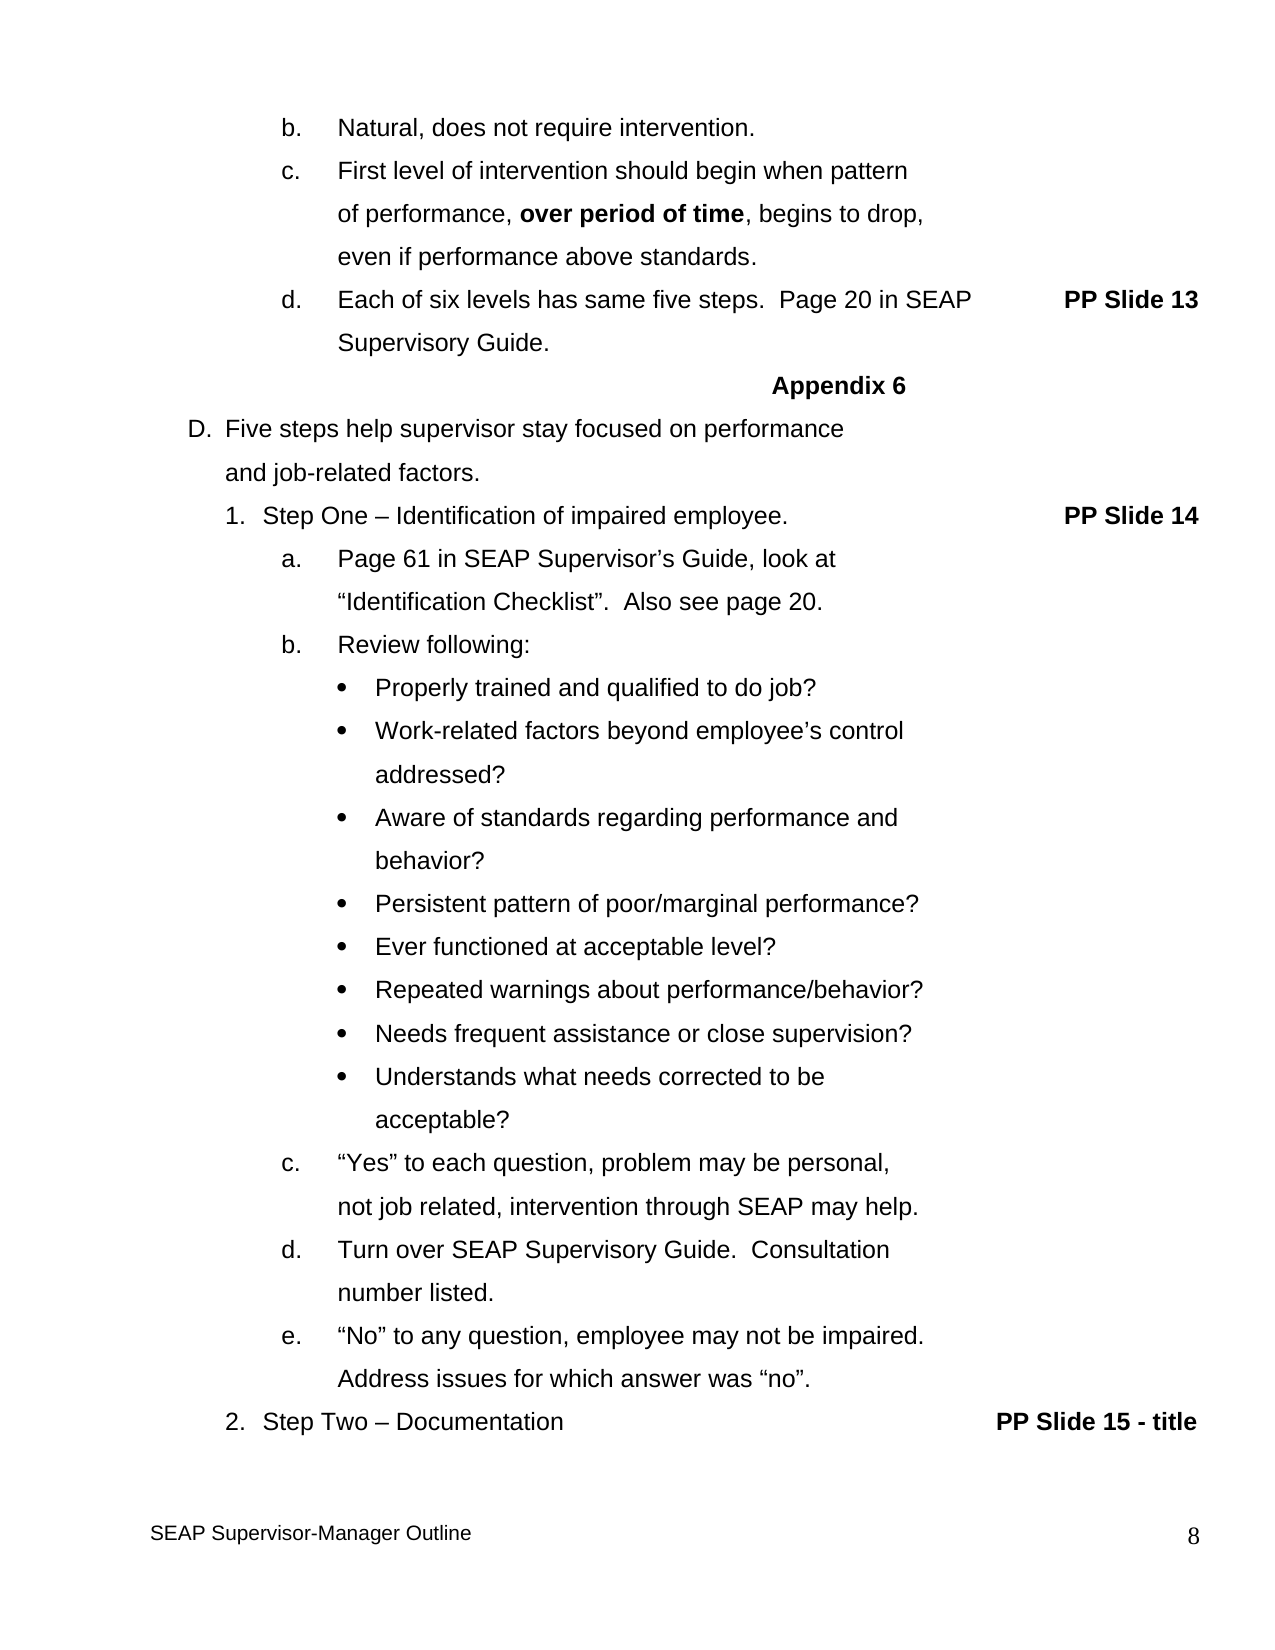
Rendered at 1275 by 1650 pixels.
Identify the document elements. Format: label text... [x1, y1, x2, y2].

list Page 61 in SEAP Supervisor’s Guide, look at “Identification Checklist”. Also see page 20. [281, 544, 1200, 616]
list Review following: [281, 630, 1200, 659]
list Repeated warnings about performance/behavior? [337, 976, 1200, 1004]
list Understands what needs corrected to be acceptable? [337, 1062, 1200, 1134]
list First level of intervention should begin when pattern of performance, over period of time, begins to drop, even if performance above standards. [281, 156, 1200, 271]
list Ever functioned at acceptable level? [337, 932, 1200, 961]
list Persistent pattern of poor/marginal performance? [337, 889, 1200, 918]
list Needs frequent assistance or close supervision? [337, 1019, 1200, 1048]
list Aware of standards regarding performance and behavior? [337, 803, 1200, 875]
list Natural, does not require intervention. [281, 112, 1200, 141]
list Properly trained and qualified to do job? [337, 673, 1200, 702]
list Each of six levels has same five steps. Page 20 in SEAP PP Slide 13 Supervisory Guide. Appendix 6 [281, 285, 1200, 400]
list Work-related factors beyond employee’s control addressed? [337, 716, 1200, 788]
list Step Two – Documentation PP Slide 15 - title [225, 1407, 1200, 1436]
list “Yes” to each question, problem may be personal, not job related, intervention through SEAP may help. [281, 1148, 1200, 1220]
list Turn over SEAP Supervisory Guide. Consultation number listed. [281, 1234, 1200, 1306]
list Step One – Identification of impaired employee. PP Slide 14 [225, 501, 1200, 529]
list Five steps help supervisor stay focused on performance and job-related factors. [187, 414, 1200, 486]
list “No” to any question, employee may not be impaired. Address issues for which answer was “no”. [281, 1321, 1200, 1393]
